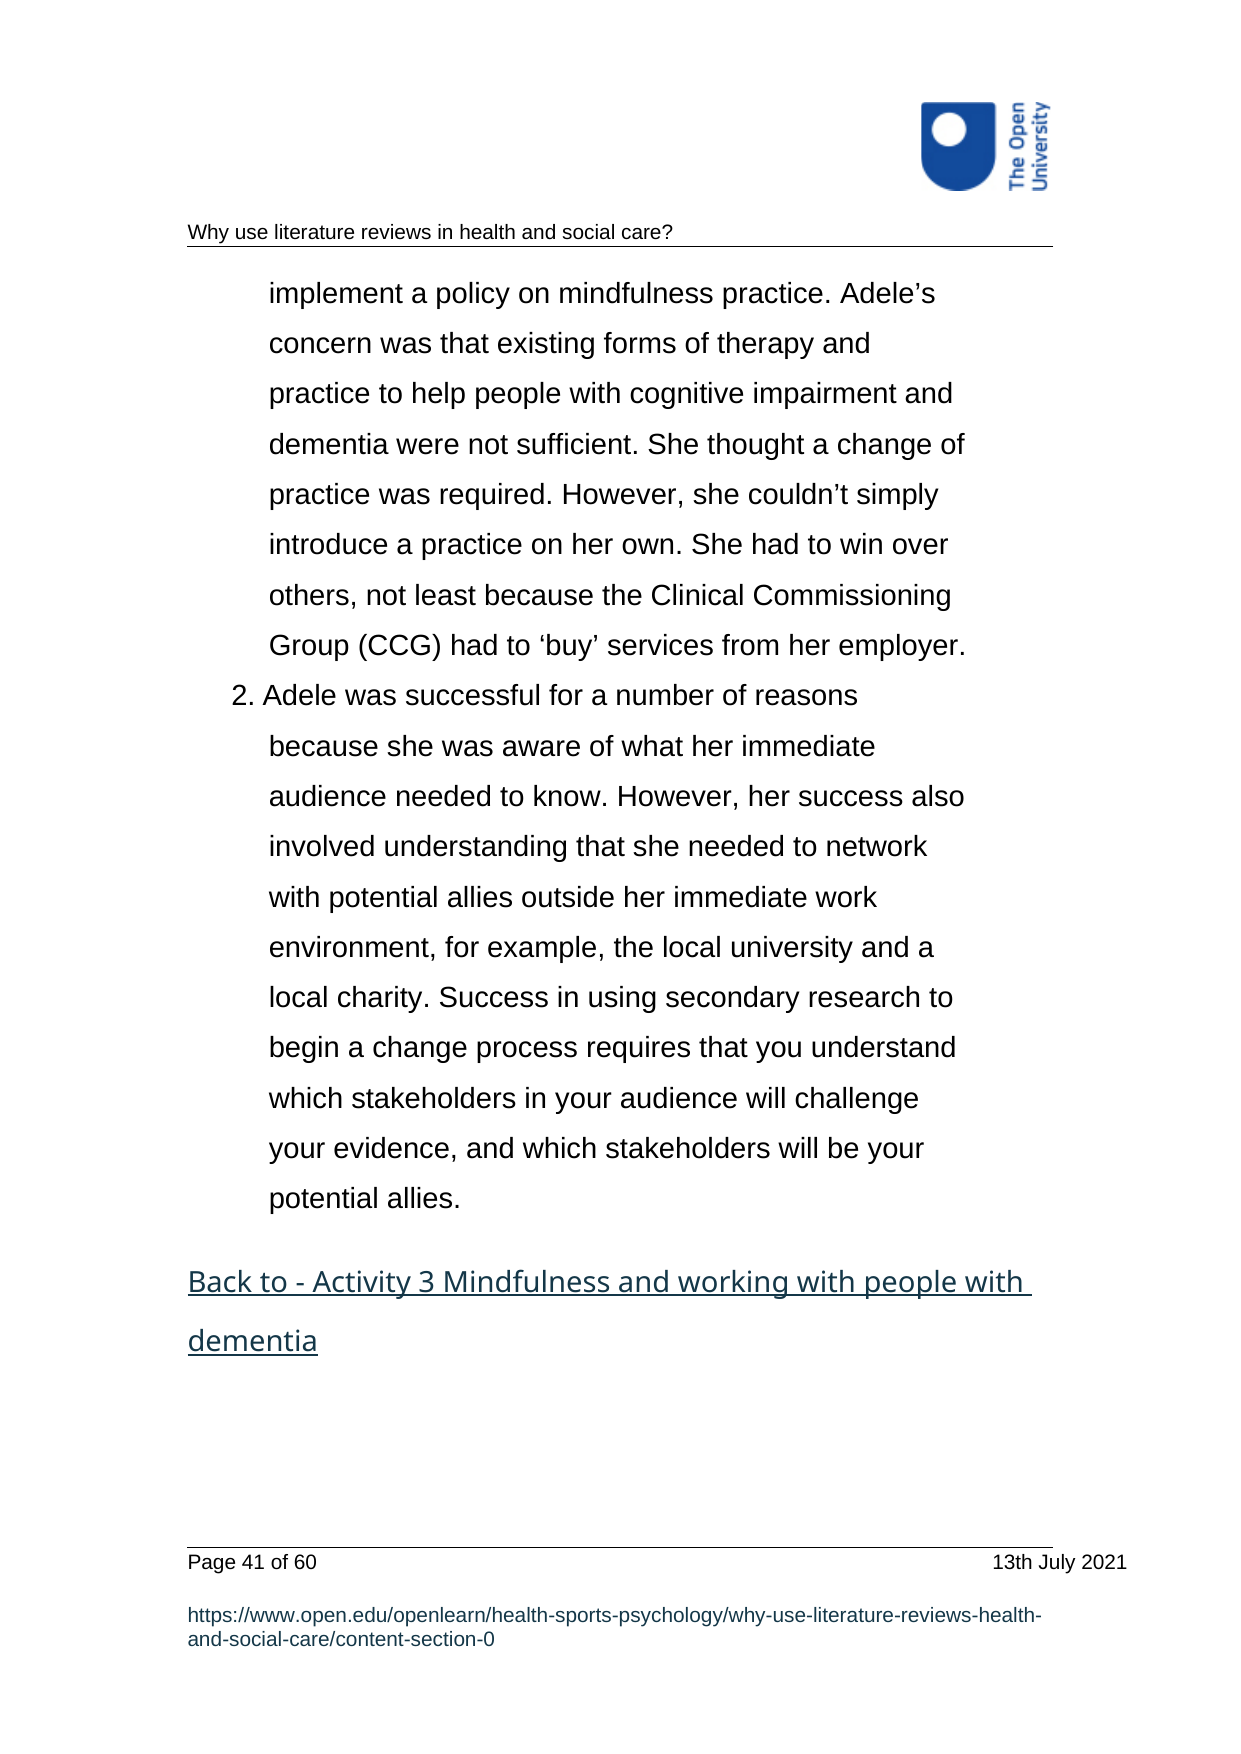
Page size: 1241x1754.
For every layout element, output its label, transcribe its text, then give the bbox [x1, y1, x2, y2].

text Back to - Activity 3 Mindfulness and working with people with dementia [187, 1261, 1053, 1360]
list Adele was successful for a number of reasons because she was aware of what her immediate audience needed to know. However, her success also involved understanding that she needed to network with potential allies outside her immediate work environment, for example, the local university and a local charity. Success in using secondary research to begin a change process requires that you understand which stakeholders in your audience will challenge your evidence, and which stakeholders will be your potential allies. [231, 678, 972, 1215]
picture [921, 102, 1052, 191]
